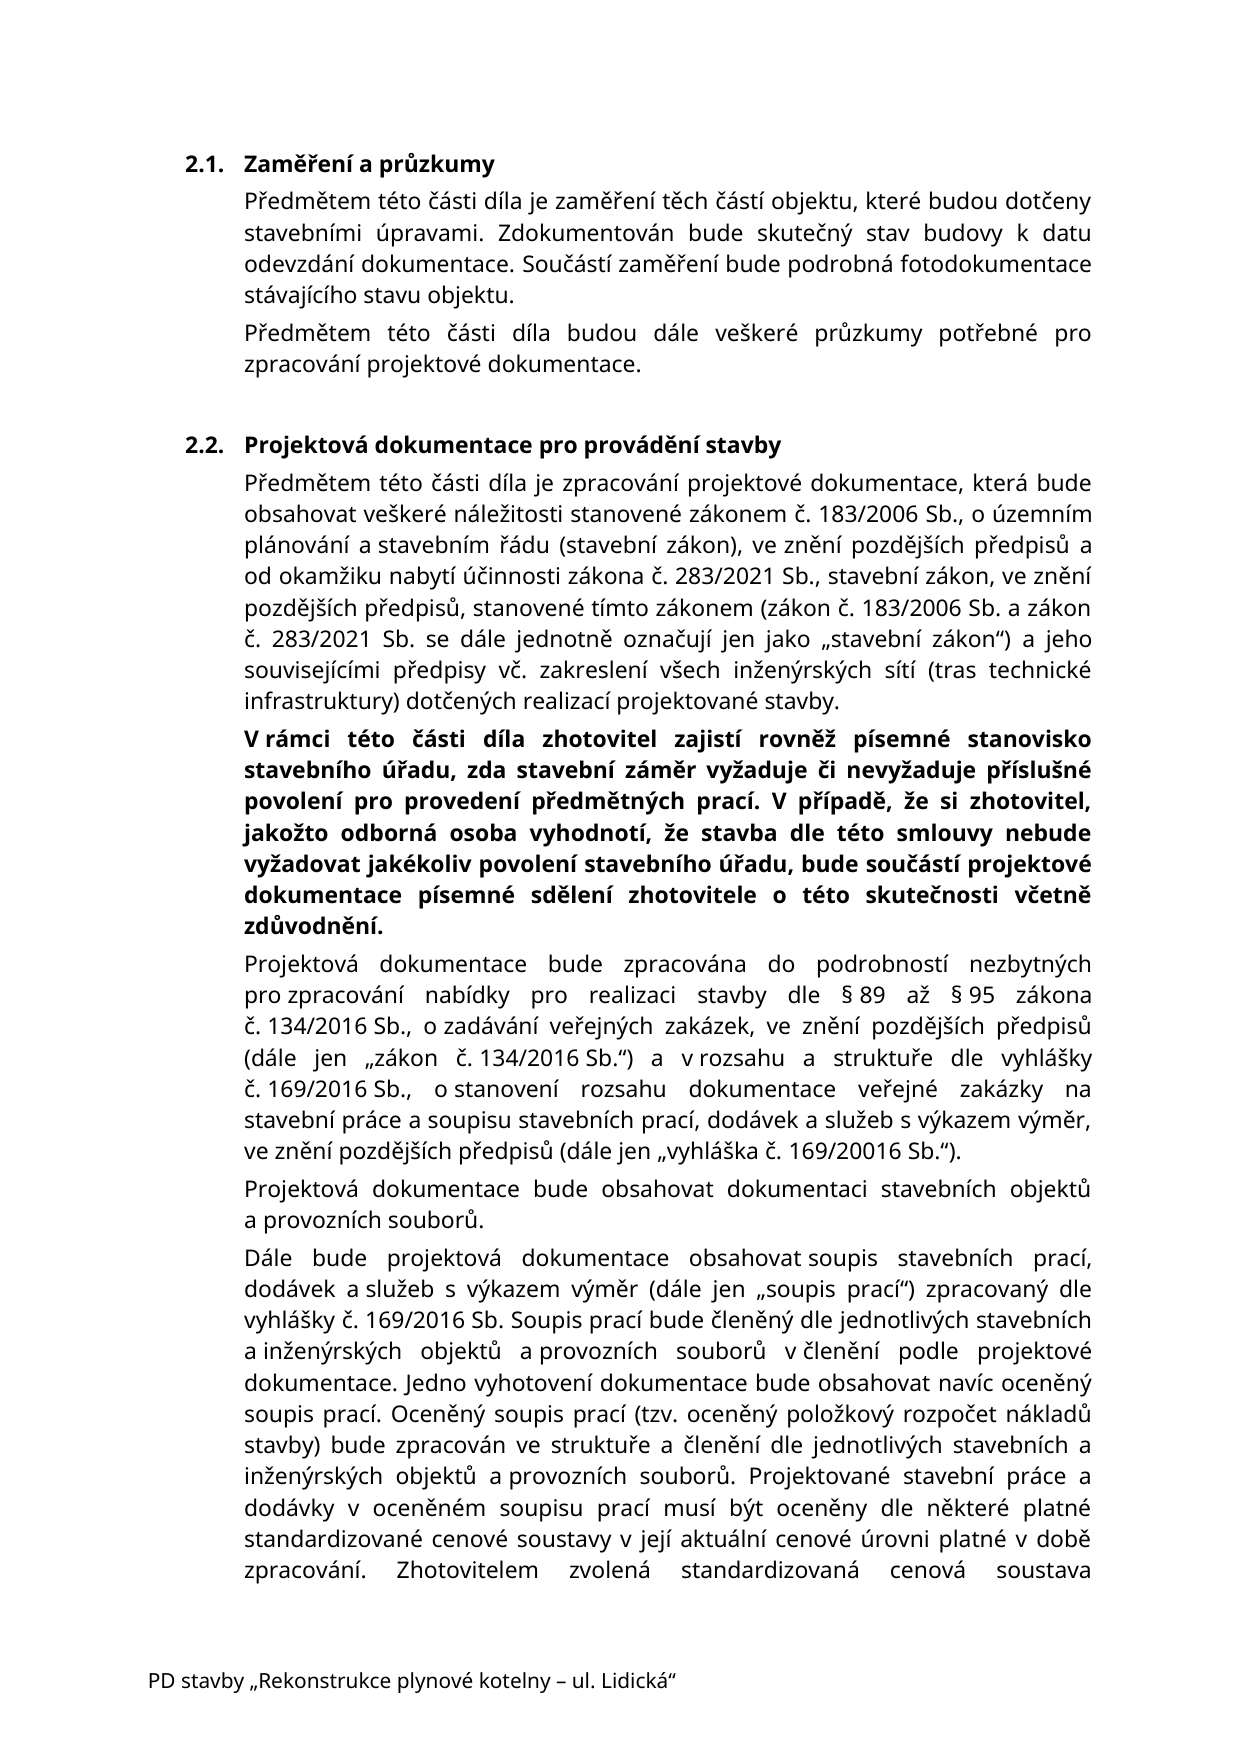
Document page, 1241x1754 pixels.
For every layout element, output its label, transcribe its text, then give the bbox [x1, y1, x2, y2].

text Projektová dokumentace bude obsahovat dokumentaci stavebních objektů a provozních souborů. [244, 1173, 1092, 1235]
list Projektová dokumentace pro provádění stavby [185, 429, 1092, 460]
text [244, 1241, 1092, 1585]
text Předmětem této části díla je zaměření těch částí objektu, které budou dotčeny stavebními úpravami. Zdokumentován bude skutečný stav budovy k datu odevzdání dokumentace. Součástí zaměření bude podrobná fotodokumentace stávajícího stavu objektu. [244, 185, 1092, 310]
text Předmětem této části díla budou dále veškeré průzkumy potřebné pro zpracování projektové dokumentace. [244, 316, 1092, 379]
list Zaměření a průzkumy [185, 148, 1092, 179]
text V rámci této části díla zhotovitel zajistí rovněž písemné stanovisko stavebního úřadu, zda stavební záměr vyžaduje či nevyžaduje příslušné povolení pro provedení předmětných prací. V případě, že si zhotovitel, jakožto odborná osoba vyhodnotí, že stavba dle této smlouvy nebude vyžadovat jakékoliv povolení stavebního úřadu, bude součástí projektové dokumentace písemné sdělení zhotovitele o této skutečnosti včetně zdůvodnění. [244, 723, 1092, 941]
text Předmětem této části díla je zpracování projektové dokumentace, která bude obsahovat veškeré náležitosti stanovené zákonem č. 183/2006 Sb., o územním plánování a stavebním řádu (stavební zákon), ve znění pozdějších předpisů a od okamžiku nabytí účinnosti zákona č. 283/2021 Sb., stavební zákon, ve znění pozdějších předpisů, stanovené tímto zákonem (zákon č. 183/2006 Sb. a zákon č. 283/2021 Sb. se dále jednotně označují jen jako „stavební zákon“) a jeho souvisejícími předpisy vč. zakreslení všech inženýrských sítí (tras technické infrastruktury) dotčených realizací projektované stavby. [244, 466, 1092, 716]
text Projektová dokumentace bude zpracována do podrobností nezbytných pro zpracování nabídky pro realizaci stavby dle § 89 až § 95 zákona č. 134/2016 Sb., o zadávání veřejných zakázek, ve znění pozdějších předpisů (dále jen „zákon č. 134/2016 Sb.“) a v rozsahu a struktuře dle vyhlášky č. 169/2016 Sb., o stanovení rozsahu dokumentace veřejné zakázky na stavební práce a soupisu stavebních prací, dodávek a služeb s výkazem výměr, ve znění pozdějších předpisů (dále jen „vyhláška č. 169/20016 Sb.“). [244, 948, 1092, 1166]
